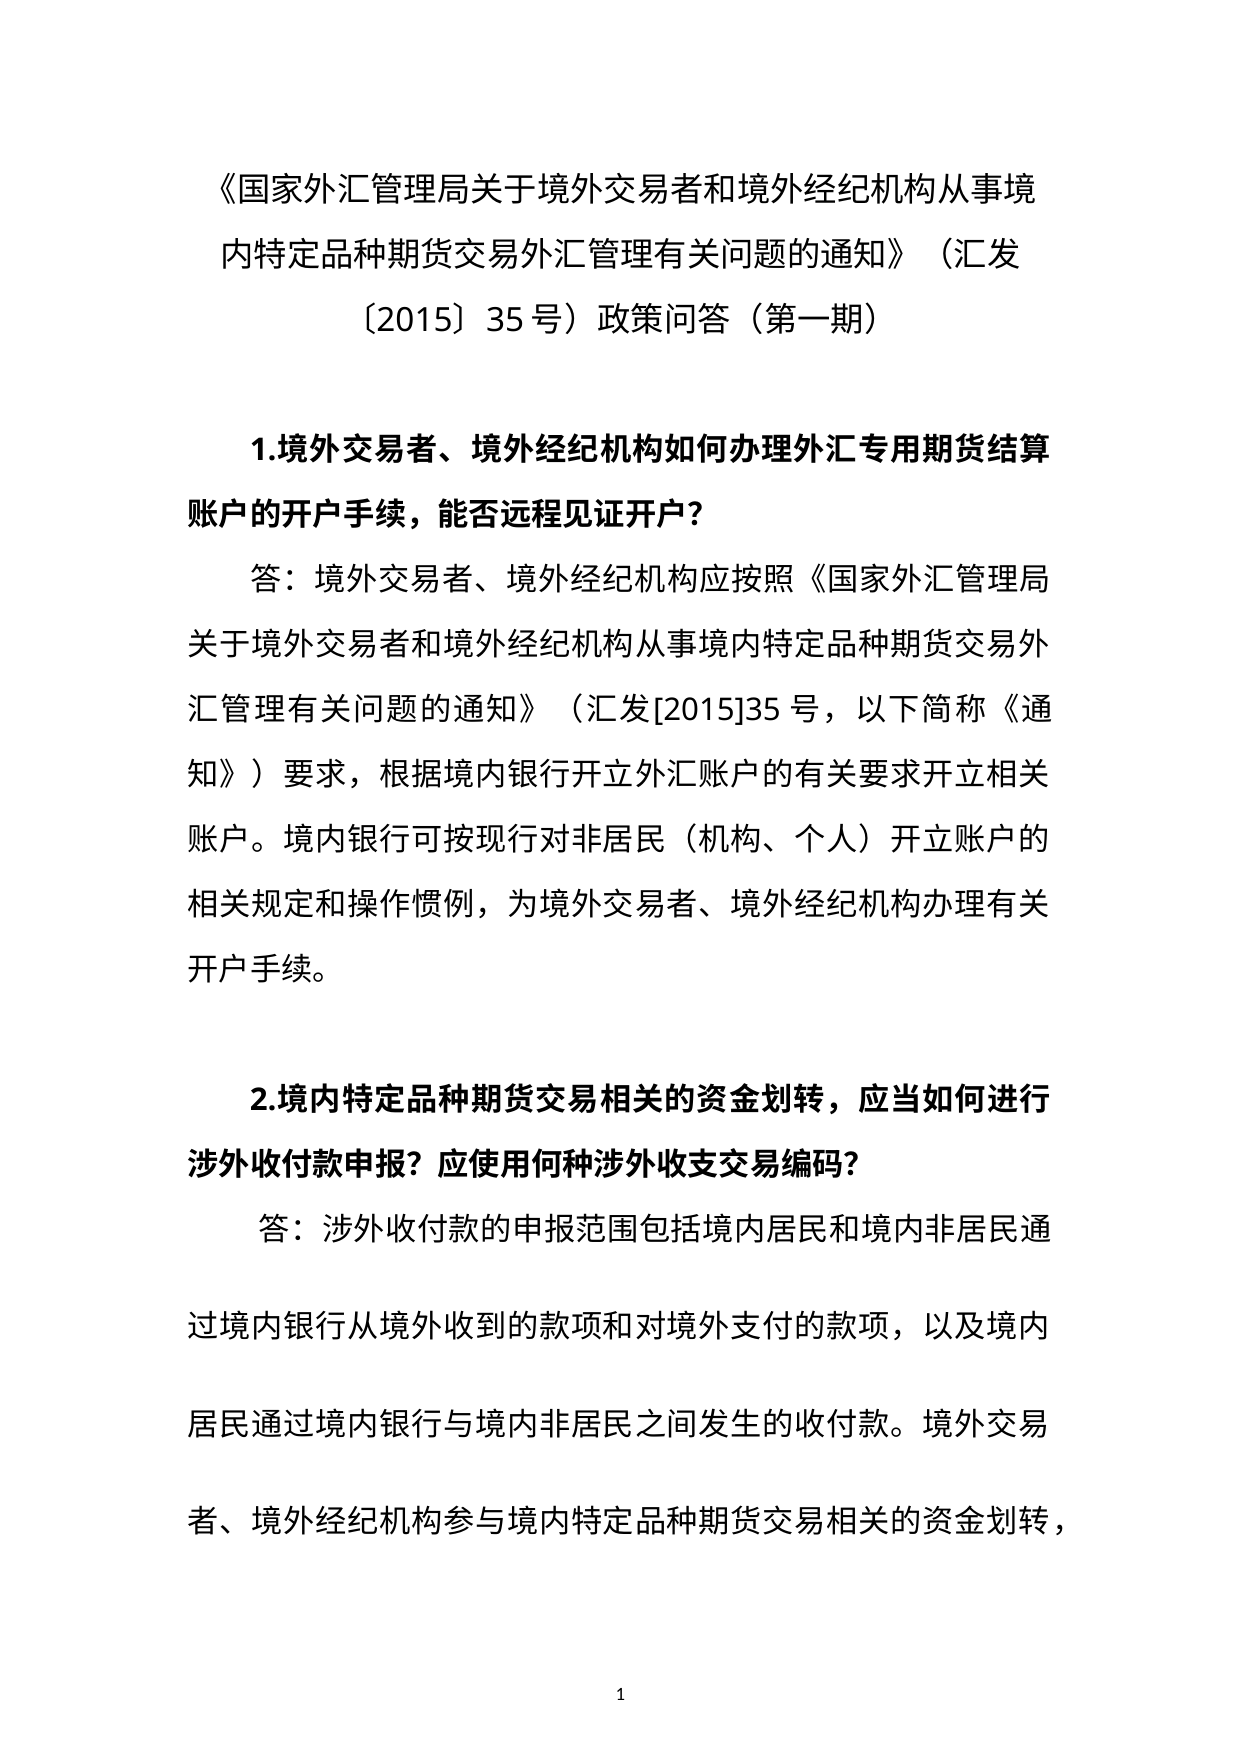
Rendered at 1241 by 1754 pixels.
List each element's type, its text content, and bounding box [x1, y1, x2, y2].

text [187, 1194, 1053, 1552]
text 1.境外交易者、境外经纪机构如何办理外汇专用期货结算账户的开户手续，能否远程见证开户？ [187, 414, 1053, 544]
text 《国家外汇管理局关于境外交易者和境外经纪机构从事境内特定品种期货交易外汇管理有关问题的通知》（汇发〔2015〕35号）政策问答（第一期） [187, 154, 1053, 349]
text 答：境外交易者、境外经纪机构应按照《国家外汇管理局关于境外交易者和境外经纪机构从事境内特定品种期货交易外汇管理有关问题的通知》（汇发[2015]35号，以下简称《通知》）要求，根据境内银行开立外汇账户的有关要求开立相关账户。境内银行可按现行对非居民（机构、个人）开立账户的相关规定和操作惯例，为境外交易者、境外经纪机构办理有关开户手续。 [187, 544, 1053, 999]
text 2.境内特定品种期货交易相关的资金划转，应当如何进行涉外收付款申报？应使用何种涉外收支交易编码？ [187, 1064, 1053, 1194]
